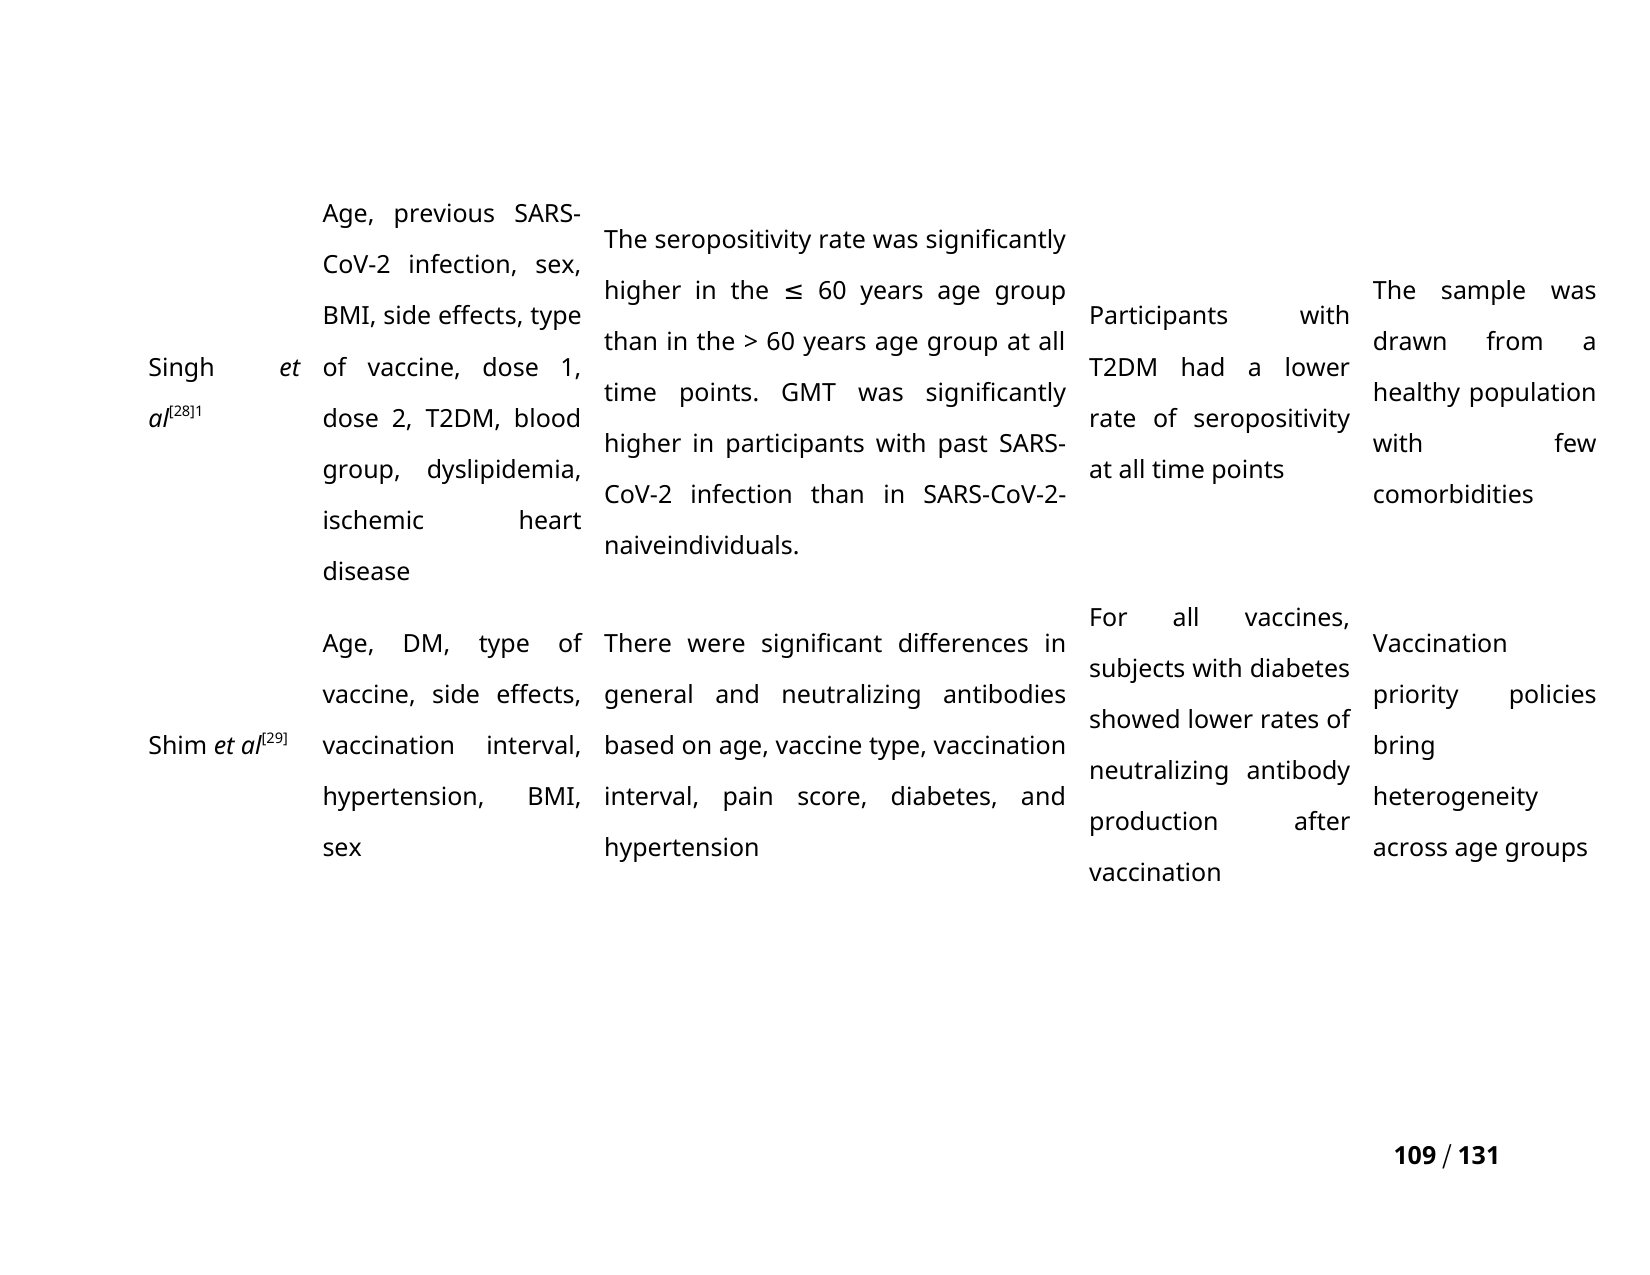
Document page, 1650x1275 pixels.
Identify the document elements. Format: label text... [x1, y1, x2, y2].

table_cell Singh et al[28]1 [137, 196, 311, 600]
table_cell Vaccination priority policies bring heterogeneity across age groups [1361, 600, 1608, 902]
table_cell Shim et al[29] [137, 600, 311, 902]
table_cell The seropositivity rate was significantly higher in the ≤ 60 years age group than in the > 60 years age group at all time points. GMT was significantly higher in participants with past SARS-CoV-2 infection than in SARS-CoV-2-naiveindividuals. [593, 196, 1078, 600]
table_cell The sample was drawn from a healthy population with few comorbidities [1361, 196, 1608, 600]
table_cell Participants with T2DM had a lower rate of seropositivity at all time points [1078, 196, 1361, 600]
table_cell Age, previous SARS-CoV-2 infection, sex, BMI, side effects, type of vaccine, dose 1, dose 2, T2DM, blood group, dyslipidemia, ischemic heart disease [311, 196, 593, 600]
table_cell There were significant differences in general and neutralizing antibodies based on age, vaccine type, vaccination interval, pain score, diabetes, and hypertension [593, 600, 1078, 902]
table_cell For all vaccines, subjects with diabetes showed lower rates of neutralizing antibody production after vaccination [1078, 600, 1361, 902]
table_cell Age, DM, type of vaccine, side effects, vaccination interval, hypertension, BMI, sex [311, 600, 593, 902]
